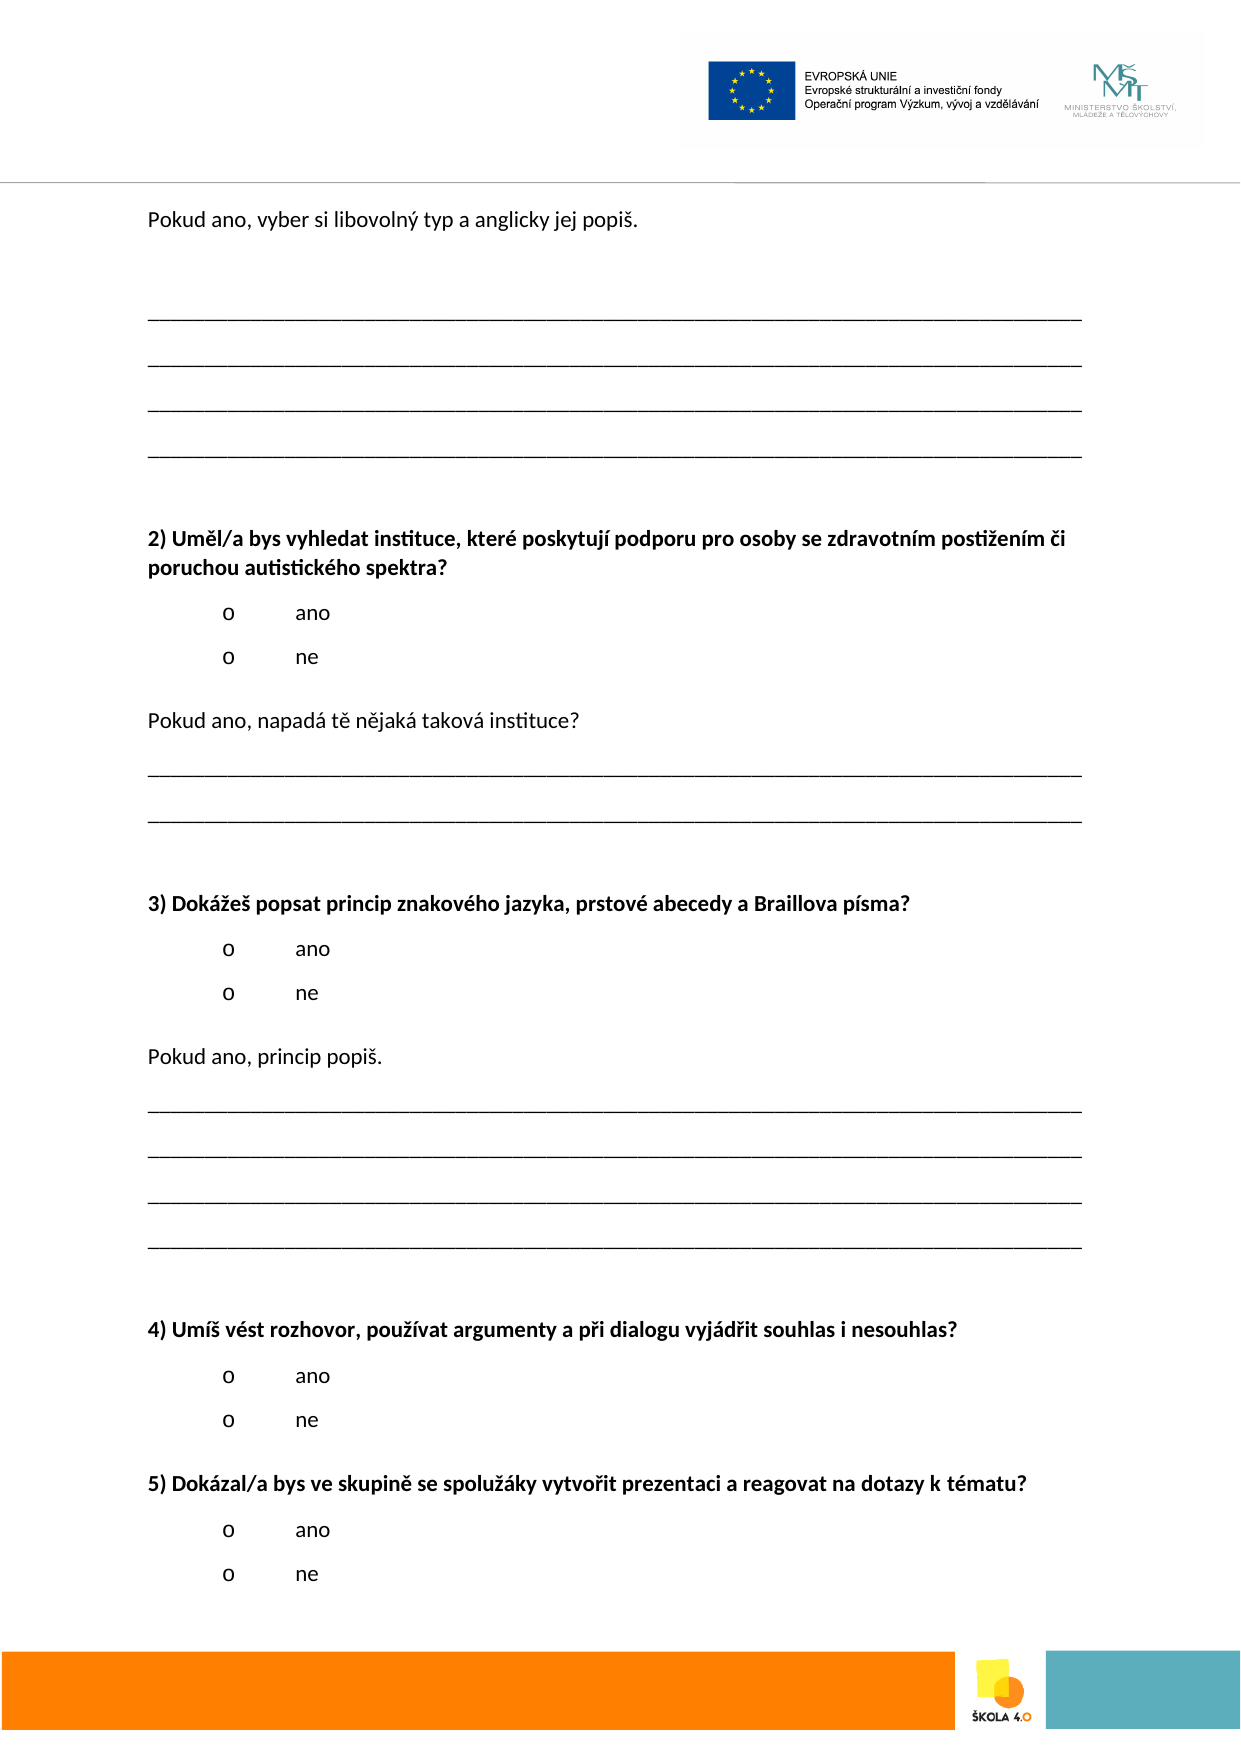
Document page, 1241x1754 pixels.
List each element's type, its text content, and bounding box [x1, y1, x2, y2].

text Pokud ano, princip popiš. [148, 1042, 1122, 1071]
text __________________________________________________________________________________ [148, 798, 1122, 826]
text __________________________________________________________________________________ [148, 342, 1122, 370]
text 4) Umíš vést rozhovor, používat argumenty a při dialogu vyjádřit souhlas i nesouhlas? [148, 1316, 1122, 1344]
text 2) Uměl/a bys vyhledat instituce, které poskytují podporu pro osoby se zdravotním postižením či poruchou autistického spektra? [148, 524, 1122, 581]
list ne [222, 1405, 1122, 1434]
text 5) Dokázal/a bys ve skupině se spolužáky vytvořit prezentaci a reagovat na dotazy k tématu? [148, 1469, 1122, 1497]
picture [955, 1644, 1048, 1737]
list ano [222, 1361, 1122, 1390]
list ne [222, 978, 1122, 1007]
list ano [222, 1515, 1122, 1544]
text __________________________________________________________________________________ [148, 1224, 1122, 1253]
picture [679, 32, 1205, 149]
text __________________________________________________________________________________ [148, 387, 1122, 415]
text __________________________________________________________________________________ [148, 296, 1122, 324]
list ne [222, 642, 1122, 671]
text __________________________________________________________________________________ [148, 1133, 1122, 1162]
text __________________________________________________________________________________ [148, 752, 1122, 780]
text __________________________________________________________________________________ [148, 1088, 1122, 1116]
text Pokud ano, vyber si libovolný typ a anglicky jej popiš. [148, 205, 1122, 233]
text __________________________________________________________________________________ [148, 1179, 1122, 1207]
list ano [222, 598, 1122, 627]
text __________________________________________________________________________________ [148, 433, 1122, 461]
text 3) Dokážeš popsat princip znakového jazyka, prstové abecedy a Braillova písma? [148, 889, 1122, 917]
list ano [222, 934, 1122, 963]
list ne [222, 1559, 1122, 1588]
text Pokud ano, napadá tě nějaká taková instituce? [148, 707, 1122, 734]
